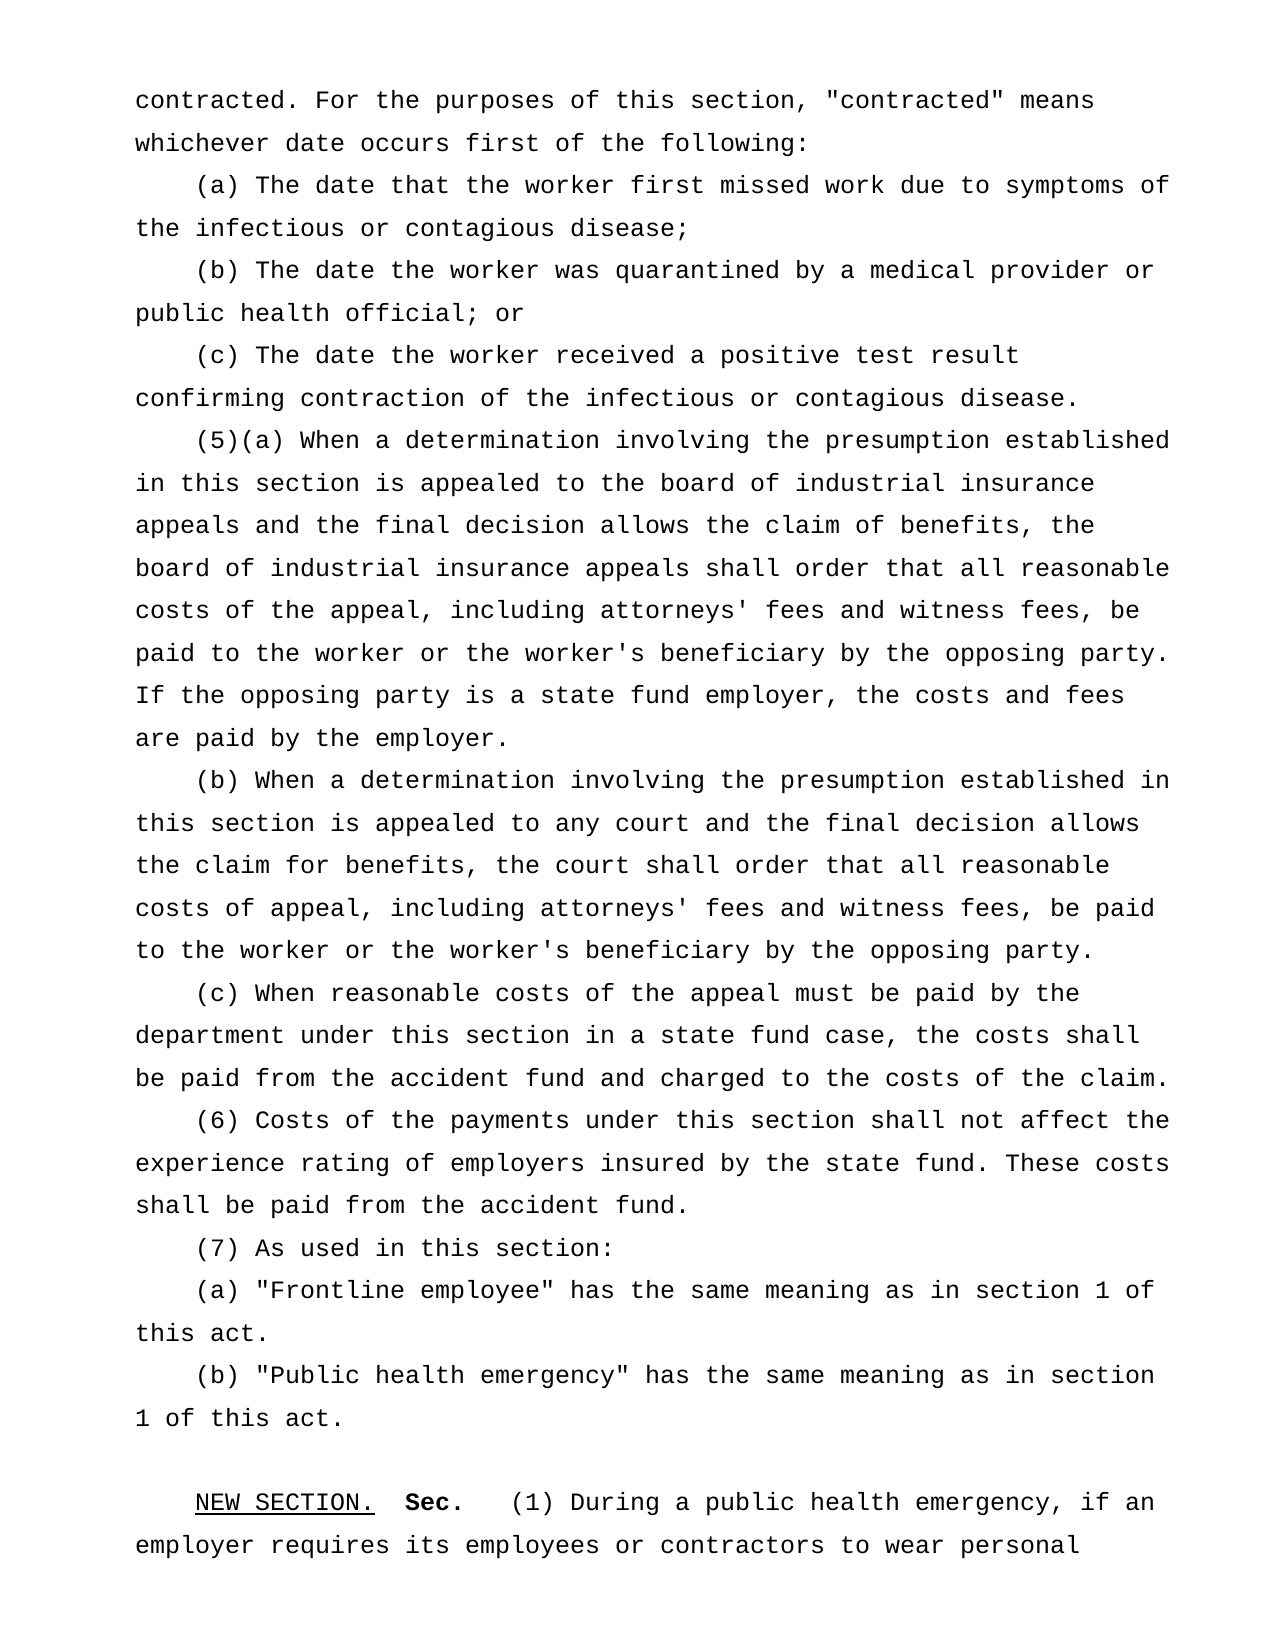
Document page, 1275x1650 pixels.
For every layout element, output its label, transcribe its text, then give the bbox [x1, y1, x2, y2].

text (b) When a determination involving the presumption established in this section is appealed to any court and the final decision allows the claim for benefits, the court shall order that all reasonable costs of appeal, including attorneys' fees and witness fees, be paid to the worker or the worker's beneficiary by the opposing party. [135, 755, 1170, 967]
text (b) The date the worker was quarantined by a medical provider or public health official; or [135, 245, 1170, 330]
text (5)(a) When a determination involving the presumption established in this section is appealed to the board of industrial insurance appeals and the final decision allows the claim of benefits, the board of industrial insurance appeals shall order that all reasonable costs of the appeal, including attorneys' fees and witness fees, be paid to the worker or the worker's beneficiary by the opposing party. If the opposing party is a state fund employer, the costs and fees are paid by the employer. [135, 415, 1170, 755]
text (a) "Frontline employee" has the same meaning as in section 1 of this act. [135, 1265, 1170, 1350]
text (6) Costs of the payments under this section shall not affect the experience rating of employers insured by the state fund. These costs shall be paid from the accident fund. [135, 1095, 1170, 1222]
text (b) "Public health emergency" has the same meaning as in section 1 of this act. [135, 1350, 1170, 1435]
text (7) As used in this section: [135, 1222, 1170, 1265]
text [135, 75, 1170, 160]
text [135, 1477, 1170, 1562]
text (a) The date that the worker first missed work due to symptoms of the infectious or contagious disease; [135, 160, 1170, 245]
text (c) The date the worker received a positive test result confirming contraction of the infectious or contagious disease. [135, 330, 1170, 415]
text (c) When reasonable costs of the appeal must be paid by the department under this section in a state fund case, the costs shall be paid from the accident fund and charged to the costs of the claim. [135, 967, 1170, 1095]
